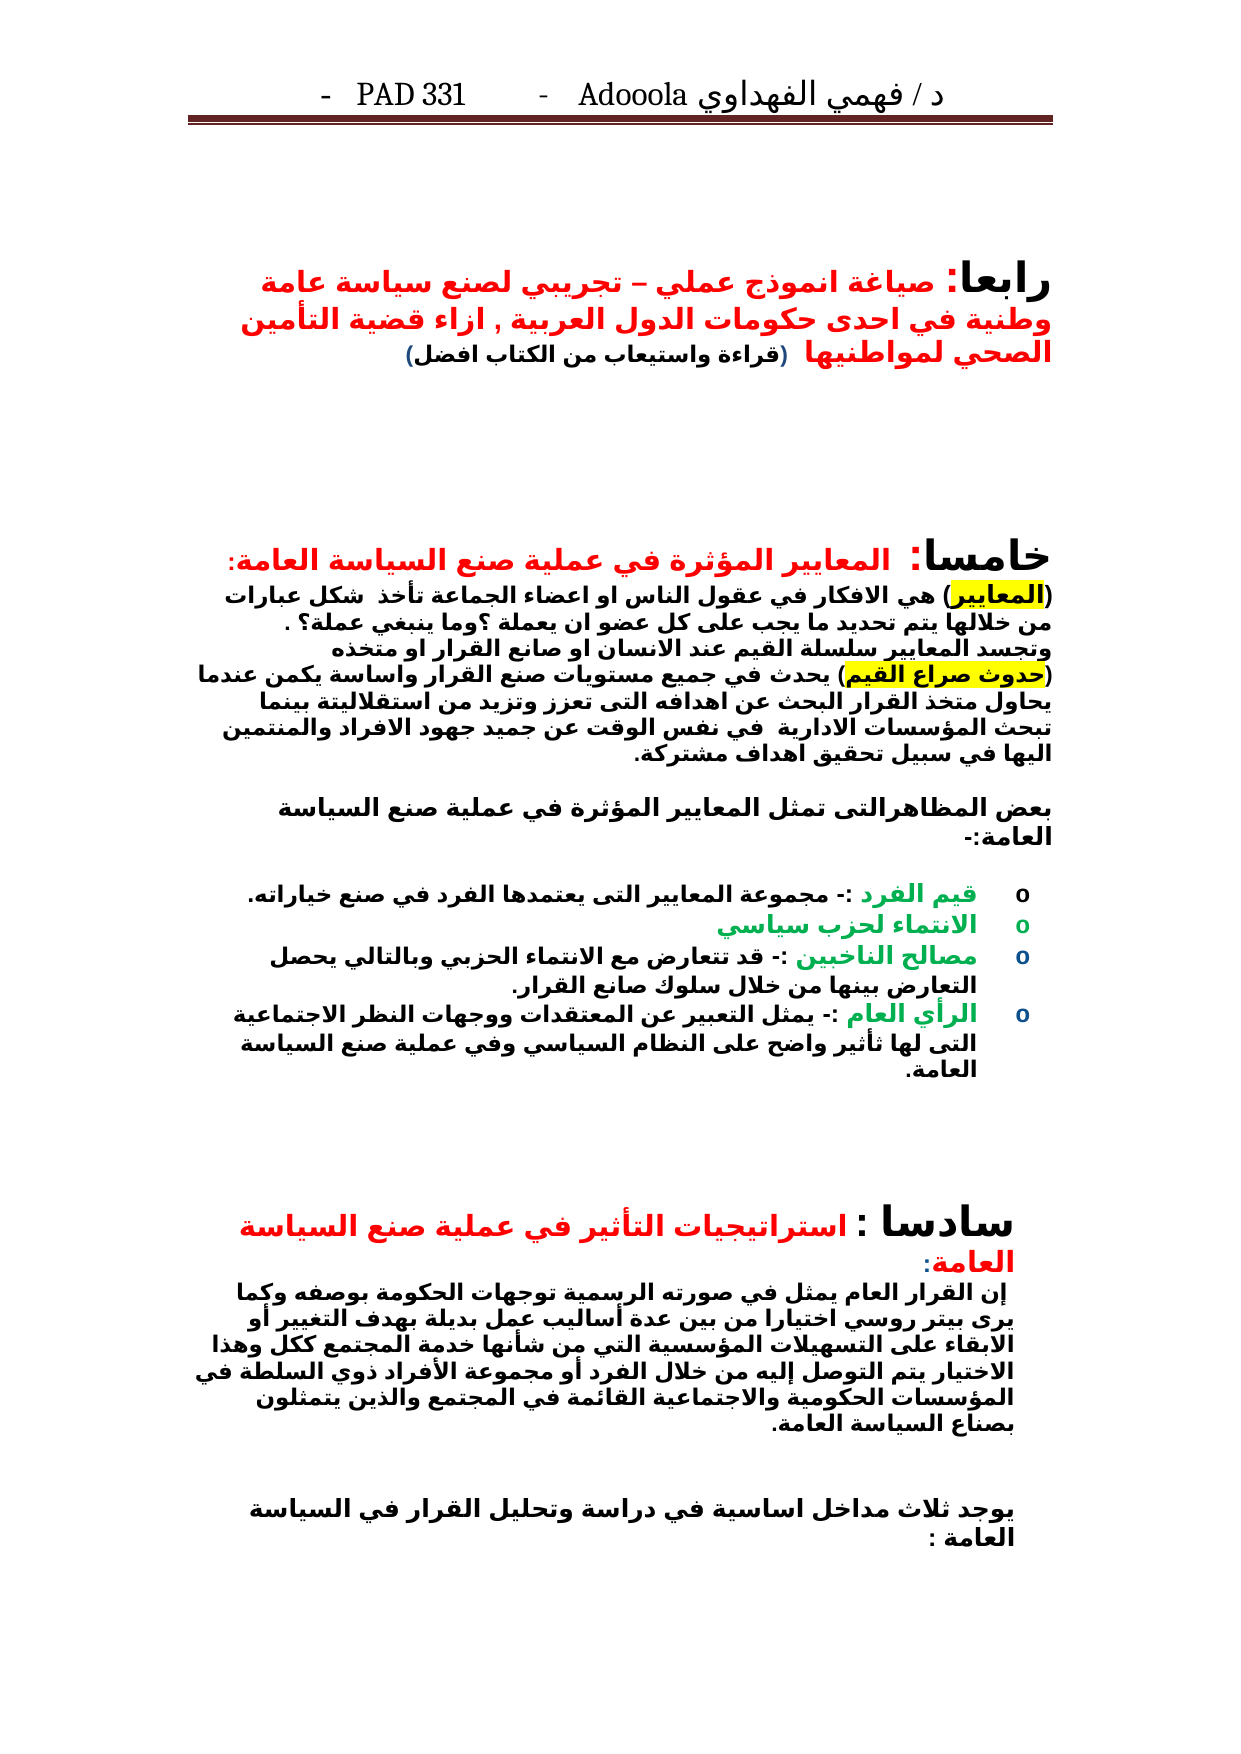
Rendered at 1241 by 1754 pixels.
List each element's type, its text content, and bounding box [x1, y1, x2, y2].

text سادسا : استراتيجيات التأثير في عملية صنع السياسة العامة: [187, 1168, 1015, 1279]
text وتجسد المعايير سلسلة القيم عند الانسان او صانع القرار او متخذه [187, 635, 1053, 661]
text (المعايير) هي الافكار في عقول الناس او اعضاء الجماعة تأخذ شكل عبارات من خلالها يتم تحديد ما يجب على كل عضو ان يعملة ؟وما ينبغي عملة؟ . [187, 580, 1053, 635]
list قيم الفرد :- مجموعة المعايير التى يعتمدها الفرد في صنع خياراته. [187, 879, 1015, 910]
text (حدوث صراع القيم) يحدث في جميع مستويات صنع القرار واساسة يكمن عندما يحاول متخذ القرار البحث عن اهدافه التى تعزز وتزيد من استقلاليتة بينما تبحث المؤسسات الادارية في نفس الوقت عن جميد جهود الافراد والمنتمين اليها في سبيل تحقيق اهداف مشتركة. [187, 661, 1053, 767]
text خامسا: المعايير المؤثرة في عملية صنع السياسة العامة: [187, 527, 1053, 580]
text بعض المظاهرالتى تمثل المعايير المؤثرة في عملية صنع السياسة العامة:- [187, 793, 1053, 851]
text رابعا: صياغة انموذج عملي – تجريبي لصنع سياسة عامة وطنية في احدى حكومات الدول العربية , ازاء قضية التأمين الصحي لمواطنيها (قراءة واستيعاب من الكتاب افضل) [187, 249, 1053, 369]
text يوجد ثلاث مداخل اساسية في دراسة وتحليل القرار في السياسة العامة : [187, 1494, 1015, 1552]
list الانتماء لحزب سياسي [187, 910, 1015, 941]
text إن القرار العام يمثل في صورته الرسمية توجهات الحكومة بوصفه وكما يرى بيتر روسي اختيارا من بين عدة أساليب عمل بديلة بهدف التغيير أو الابقاء على التسهيلات المؤسسية التي من شأنها خدمة المجتمع ككل وهذا الاختيار يتم التوصل إليه من خلال الفرد أو مجموعة الأفراد ذوي السلطة في المؤسسات الحكومية والاجتماعية القائمة في المجتمع والذين يتمثلون بصناع السياسة العامة. [187, 1279, 1015, 1437]
list مصالح الناخبين :- قد تتعارض مع الانتماء الحزبي وبالتالي يحصل التعارض بينها من خلال سلوك صانع القرار. [187, 941, 1015, 998]
list الرأي العام :- يمثل التعبير عن المعتقدات ووجهات النظر الاجتماعية التى لها ثأثير واضح على النظام السياسي وفي عملية صنع السياسة العامة. [187, 998, 1015, 1082]
